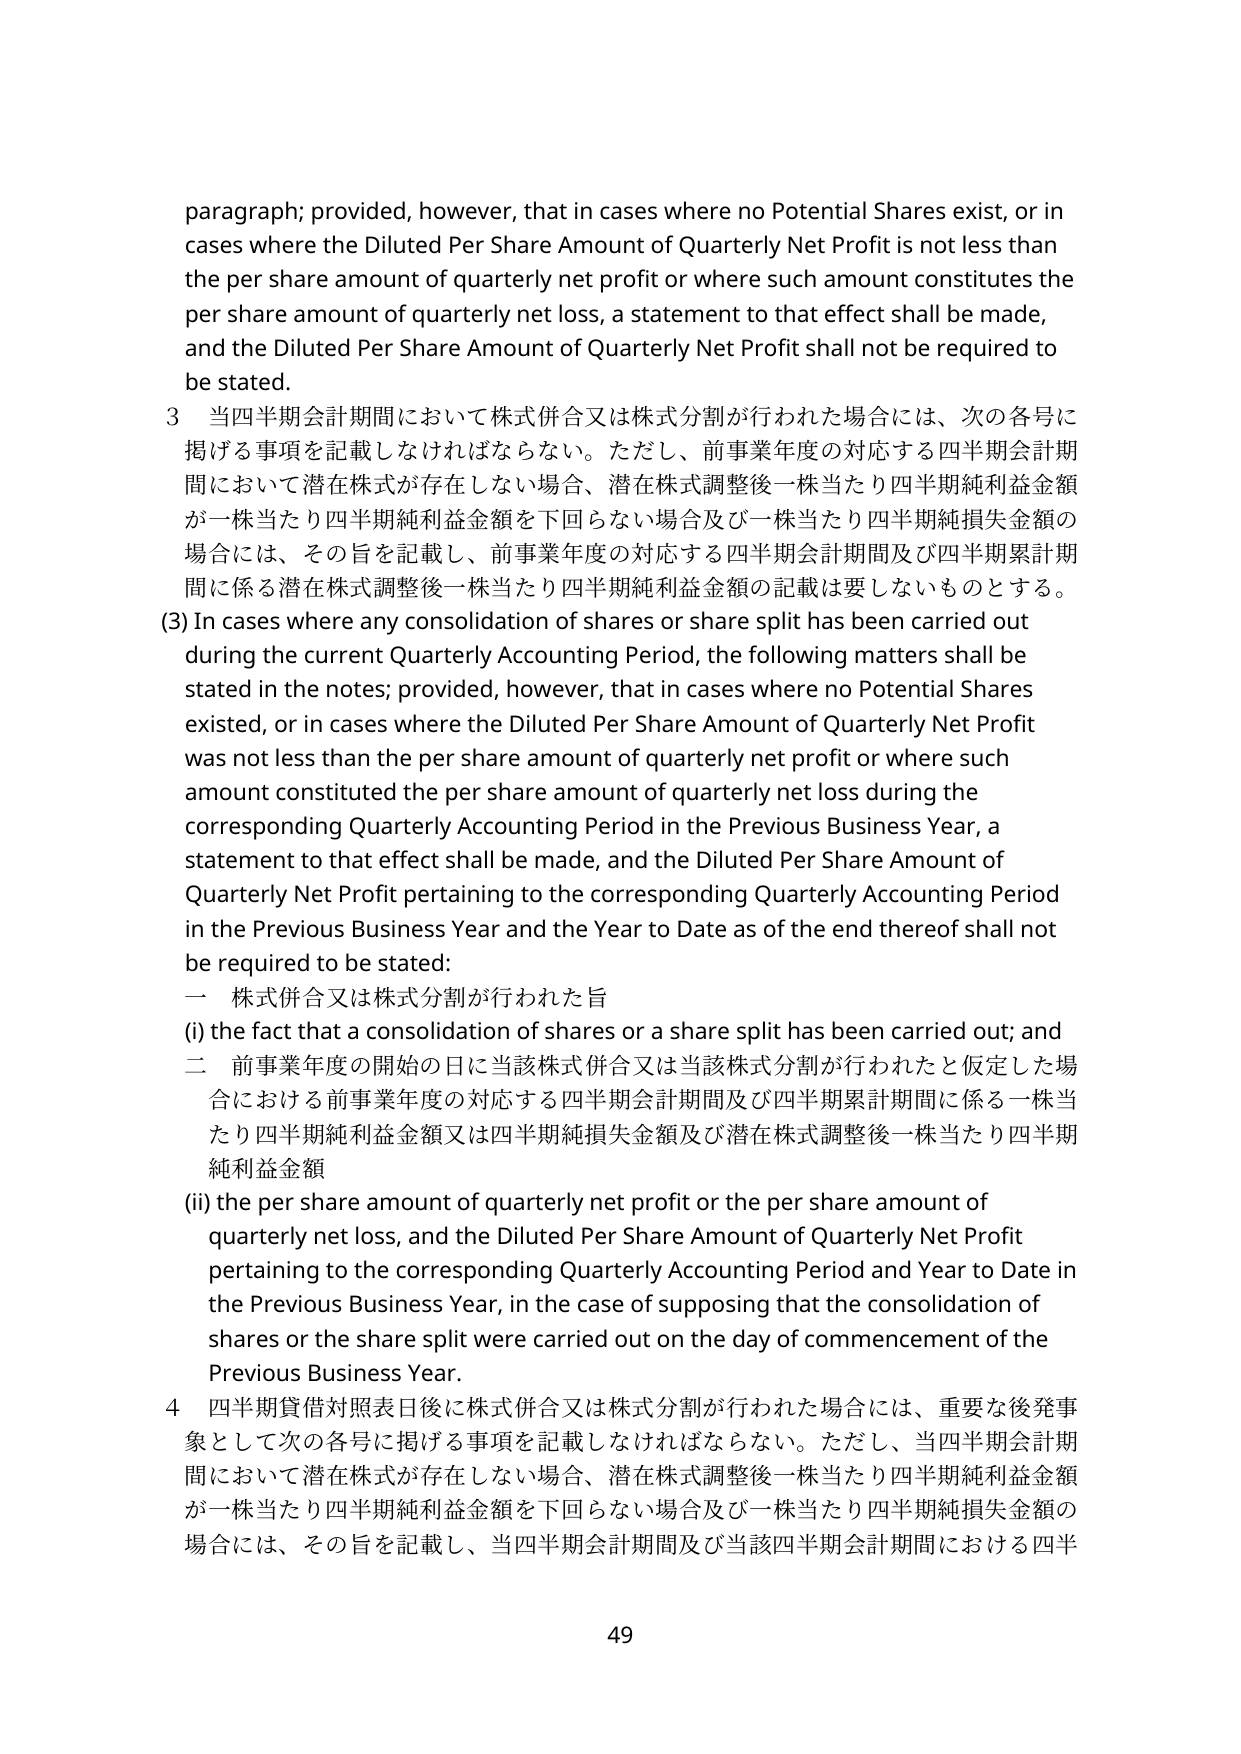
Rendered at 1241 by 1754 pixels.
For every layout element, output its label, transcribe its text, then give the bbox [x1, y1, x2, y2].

text (ii) the per share amount of quarterly net profit or the per share amount of quarterly net loss, and the Diluted Per Share Amount of Quarterly Net Profit pertaining to the corresponding Quarterly Accounting Period and Year to Date in the Previous Business Year, in the case of supposing that the consolidation of shares or the share split were carried out on the day of commencement of the Previous Business Year. [184, 1184, 1079, 1389]
text (i) the fact that a consolidation of shares or a share split has been carried out; and [184, 1014, 1079, 1048]
text 二 前事業年度の開始の日に当該株式併合又は当該株式分割が行われたと仮定した場合における前事業年度の対応する四半期会計期間及び四半期累計期間に係る一株当たり四半期純利益金額又は四半期純損失金額及び潜在株式調整後一株当たり四半期純利益金額 [184, 1048, 1079, 1184]
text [161, 194, 1079, 399]
text (3) In cases where any consolidation of shares or share split has been carried out during the current Quarterly Accounting Period, the following matters shall be stated in the notes; provided, however, that in cases where no Potential Shares existed, or in cases where the Diluted Per Share Amount of Quarterly Net Profit was not less than the per share amount of quarterly net profit or where such amount constituted the per share amount of quarterly net loss during the corresponding Quarterly Accounting Period in the Previous Business Year, a statement to that effect shall be made, and the Diluted Per Share Amount of Quarterly Net Profit pertaining to the corresponding Quarterly Accounting Period in the Previous Business Year and the Year to Date as of the end thereof shall not be required to be stated: [161, 604, 1079, 979]
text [161, 1389, 1079, 1560]
text ３ 当四半期会計期間において株式併合又は株式分割が行われた場合には、次の各号に掲げる事項を記載しなければならない。ただし、前事業年度の対応する四半期会計期間において潜在株式が存在しない場合、潜在株式調整後一株当たり四半期純利益金額が一株当たり四半期純利益金額を下回らない場合及び一株当たり四半期純損失金額の場合には、その旨を記載し、前事業年度の対応する四半期会計期間及び四半期累計期間に係る潜在株式調整後一株当たり四半期純利益金額の記載は要しないものとする。 [161, 399, 1079, 604]
text 一 株式併合又は株式分割が行われた旨 [184, 979, 1079, 1014]
